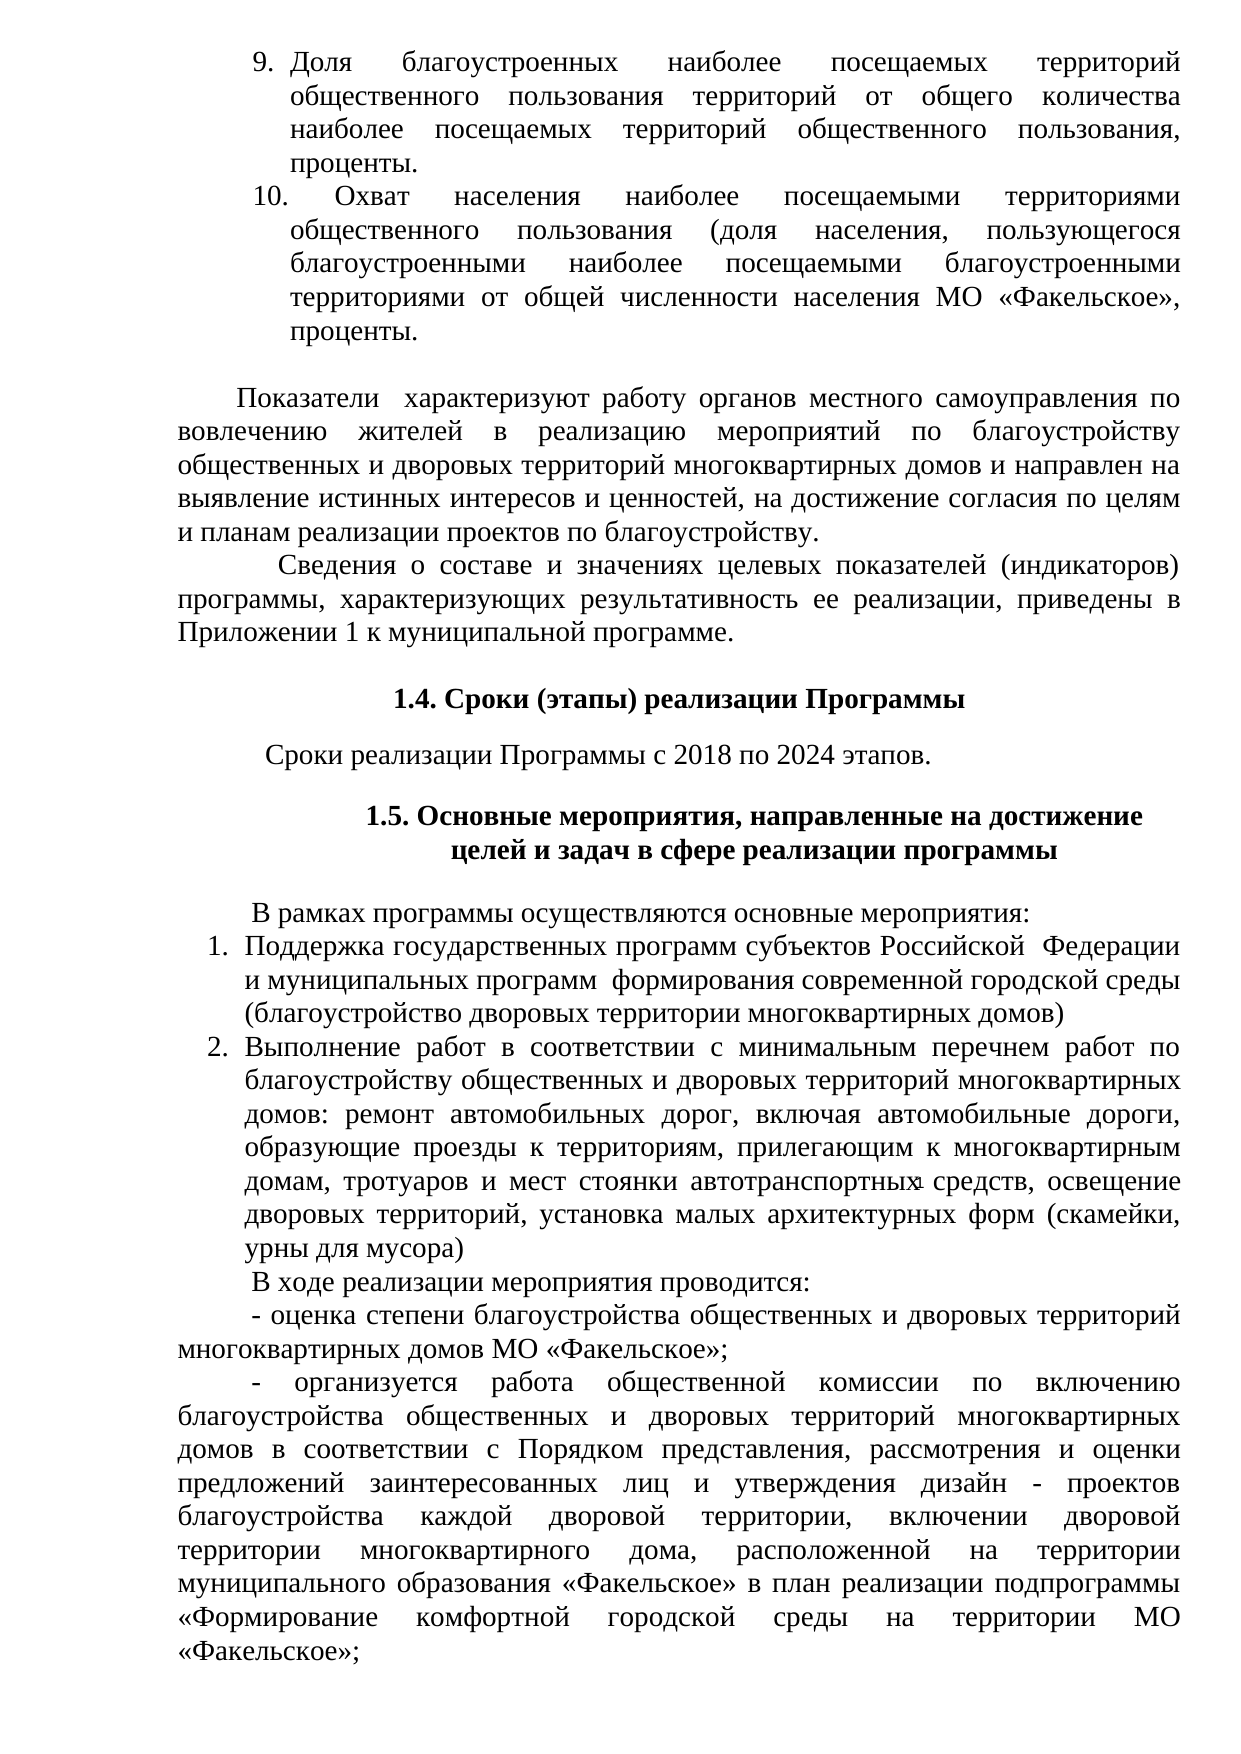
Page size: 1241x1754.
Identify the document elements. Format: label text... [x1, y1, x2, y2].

text В ходе реализации мероприятия проводится: [177, 1264, 1181, 1297]
text Сроки реализации Программы с 2018 по 2024 этапов. [177, 744, 1181, 769]
list Доля благоустроенных наиболее посещаемых территорий общественного пользования территорий от общего количества наиболее посещаемых территорий общественного пользования, проценты. [252, 44, 1181, 178]
text В рамках программы осуществляются основные мероприятия: [177, 895, 1181, 928]
text - организуется работа общественной комиссии по включению благоустройства общественных и дворовых территорий многоквартирных домов в соответствии с Порядком представления, рассмотрения и оценки предложений заинтересованных лиц и утверждения дизайн - проектов благоустройства каждой дворовой территории, включении дворовой территории многоквартирного дома, расположенной на территории муниципального образования «Факельское» в план реализации подпрограммы «Формирование комфортной городской среды на территории МО «Факельское»; [177, 1364, 1181, 1666]
text Сведения о составе и значениях целевых показателей (индикаторов) программы, характеризующих результативность ее реализации, приведены в Приложении 1 к муниципальной программе. [177, 547, 1181, 648]
title Поддержка государственных программ субъектов Российской Федерации и муниципальных программ формирования современной городской среды (благоустройство дворовых территории многоквартирных домов) [207, 928, 1181, 1029]
subtitle 1.5. Основные мероприятия, направленные на достижение целей и задач в сфере реализации программы [327, 798, 1181, 866]
list Выполнение работ в соответствии с минимальным перечнем работ по благоустройству общественных и дворовых территорий многоквартирных домов: ремонт автомобильных дорог, включая автомобильные дороги, образующие проезды к территориям, прилегающим к многоквартирным домам, тротуаров и мест стоянки автотранспортных средств, освещение дворовых территорий, установка малых архитектурных форм (скамейки, урны для мусора) [207, 1029, 1181, 1264]
text 1.4. Сроки (этапы) реализации Программы [177, 682, 1181, 715]
list Охват населения наиболее посещаемыми территориями общественного пользования (доля населения, пользующегося благоустроенными наиболее посещаемыми благоустроенными территориями от общей численности населения МО «Факельское», проценты. [252, 178, 1181, 346]
text Показатели характеризуют работу органов местного самоуправления по вовлечению жителей в реализацию мероприятий по благоустройству общественных и дворовых территорий многоквартирных домов и направлен на выявление истинных интересов и ценностей, на достижение согласия по целям и планам реализации проектов по благоустройству. [177, 380, 1181, 547]
text - оценка степени благоустройства общественных и дворовых территорий многоквартирных домов МО «Факельское»; [177, 1297, 1181, 1364]
